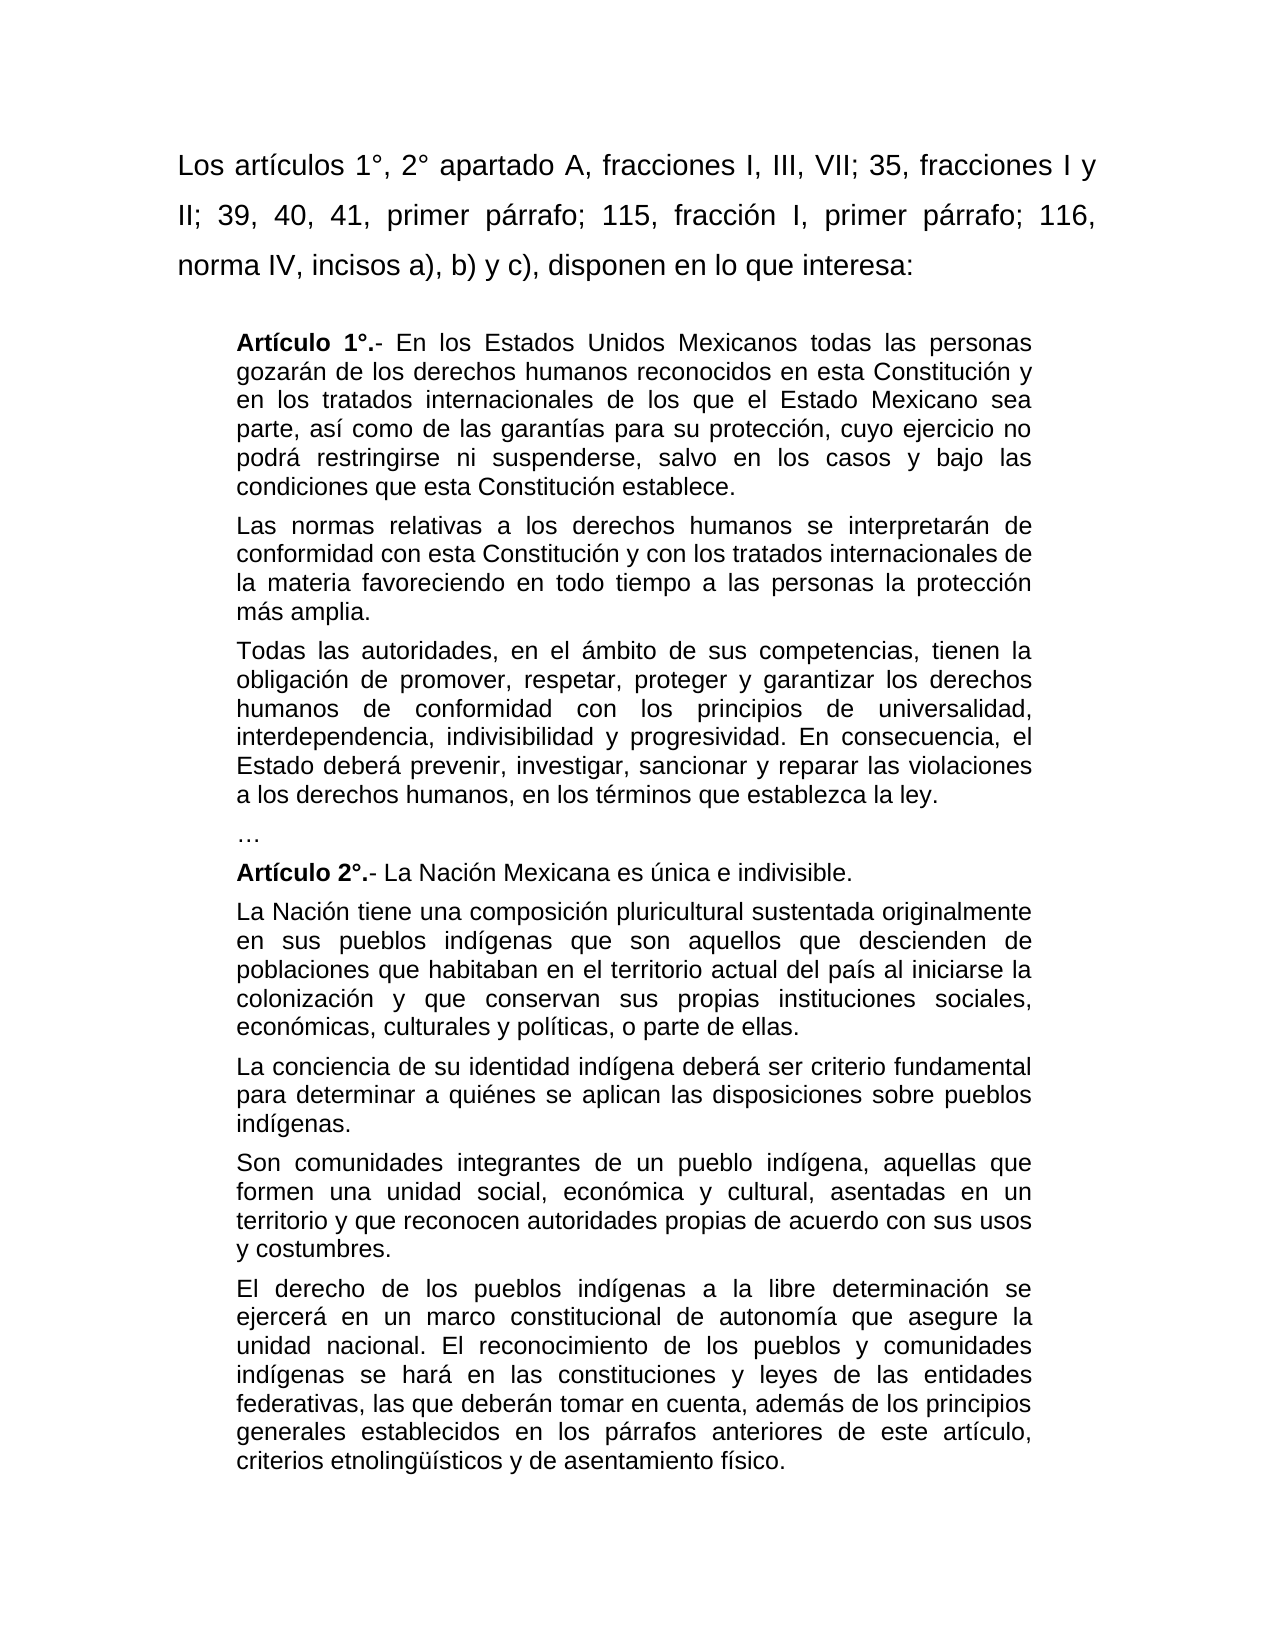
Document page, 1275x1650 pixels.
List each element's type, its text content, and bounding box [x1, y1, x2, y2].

text El derecho de los pueblos indígenas a la libre determinación se ejercerá en un marco constitucional de autonomía que asegure la unidad nacional. El reconocimiento de los pueblos y comunidades indígenas se hará en las constituciones y leyes de las entidades federativas, las que deberán tomar en cuenta, además de los principios generales establecidos en los párrafos anteriores de este artículo, criterios etnolingüísticos y de asentamiento físico. [236, 1273, 1033, 1475]
text La Nación tiene una composición pluricultural sustentada originalmente en sus pueblos indígenas que son aquellos que descienden de poblaciones que habitaban en el territorio actual del país al iniciarse la colonización y que conservan sus propias instituciones sociales, económicas, culturales y políticas, o parte de ellas. [236, 897, 1033, 1041]
text Artículo 2°.- La Nación Mexicana es única e indivisible. [236, 858, 1033, 887]
text Los artículos 1°, 2° apartado A, fracciones I, III, VII; 35, fracciones I y II; 39, 40, 41, primer párrafo; 115, fracción I, primer párrafo; 116, norma IV, incisos a), b) y c), disponen en lo que interesa: [177, 148, 1098, 282]
text Son comunidades integrantes de un pueblo indígena, aquellas que formen una unidad social, económica y cultural, asentadas en un territorio y que reconocen autoridades propias de acuerdo con sus usos y costumbres. [236, 1148, 1033, 1263]
text … [236, 819, 1033, 848]
text Todas las autoridades, en el ámbito de sus competencias, tienen la obligación de promover, respetar, proteger y garantizar los derechos humanos de conformidad con los principios de universalidad, interdependencia, indivisibilidad y progresividad. En consecuencia, el Estado deberá prevenir, investigar, sancionar y reparar las violaciones a los derechos humanos, en los términos que establezca la ley. [236, 636, 1033, 808]
text Las normas relativas a los derechos humanos se interpretarán de conformidad con esta Constitución y con los tratados internacionales de la materia favoreciendo en todo tiempo a las personas la protección más amplia. [236, 511, 1033, 626]
text La conciencia de su identidad indígena deberá ser criterio fundamental para determinar a quiénes se aplican las disposiciones sobre pueblos indígenas. [236, 1051, 1033, 1138]
text Artículo 1°.- En los Estados Unidos Mexicanos todas las personas gozarán de los derechos humanos reconocidos en esta Constitución y en los tratados internacionales de los que el Estado Mexicano sea parte, así como de las garantías para su protección, cuyo ejercicio no podrá restringirse ni suspenderse, salvo en los casos y bajo las condiciones que esta Constitución establece. [236, 328, 1033, 500]
